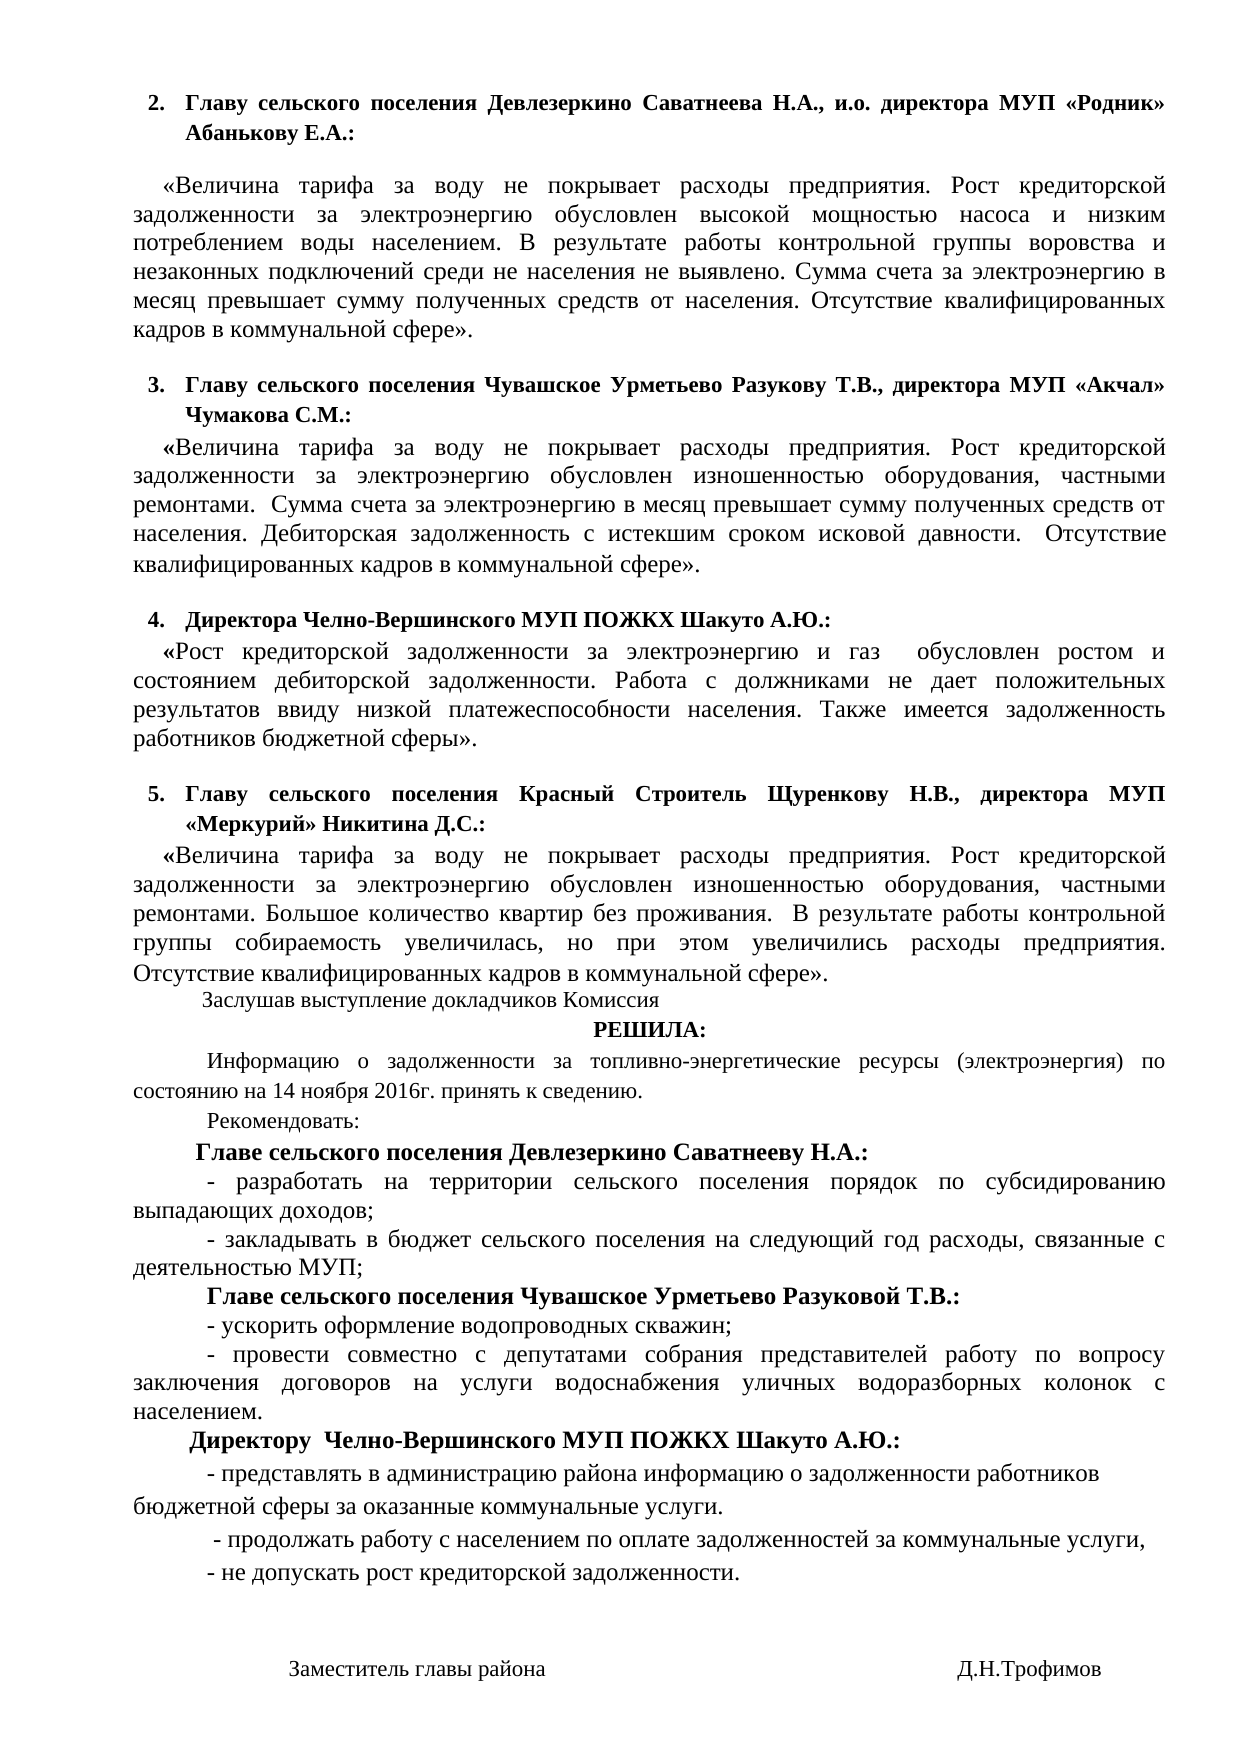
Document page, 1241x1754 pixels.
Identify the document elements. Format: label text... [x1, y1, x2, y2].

list РЕШИЛА: [133, 1017, 1167, 1043]
text - не допускать рост кредиторской задолженности. [133, 1557, 1167, 1586]
text - продолжать работу с населением по оплате задолженностей за коммунальные услуги, [133, 1524, 1167, 1553]
text - ускорить оформление водопроводных скважин; [133, 1310, 1167, 1339]
list Заслушав выступление докладчиков Комиссия [202, 986, 1167, 1013]
list Главу сельского поселения Красный Строитель Щуренкову Н.В., директора МУП «Меркурий» Никитина Д.С.: [148, 780, 1167, 837]
text Директору Челно-Вершинского МУП ПОЖКХ Шакуто А.Ю.: [133, 1425, 1167, 1454]
text «Величина тарифа за воду не покрывает расходы предприятия. Рост кредиторской задолженности за электроэнергию обусловлен высокой мощностью насоса и низким потреблением воды населением. В результате работы контрольной группы воровства и незаконных подключений среди не населения не выявлено. Сумма счета за электроэнергию в месяц превышает сумму полученных средств от населения. Отсутствие квалифицированных кадров в коммунальной сфере». [133, 170, 1167, 342]
text Главе сельского поселения Чувашское Урметьево Разуковой Т.В.: [133, 1281, 1167, 1310]
list Главу сельского поселения Чувашское Урметьево Разукову Т.В., директора МУП «Акчал» Чумакова С.М.: [148, 371, 1167, 428]
text «Величина тарифа за воду не покрывает расходы предприятия. Рост кредиторской задолженности за электроэнергию обусловлен изношенностью оборудования, частными ремонтами. Сумма счета за электроэнергию в месяц превышает сумму полученных средств от населения. Дебиторская задолженность с истекшим сроком исковой давности. Отсутствие квалифицированных кадров в коммунальной сфере». [133, 432, 1167, 577]
list Главу сельского поселения Девлезеркино Саватнеева Н.А., и.о. директора МУП «Родник» Абанькову Е.А.: [148, 89, 1167, 145]
text - закладывать в бюджет сельского поселения на следующий год расходы, связанные с деятельностью МУП; [133, 1224, 1167, 1281]
text «Рост кредиторской задолженности за электроэнергию и газ обусловлен ростом и состоянием дебиторской задолженности. Работа с должниками не дает положительных результатов ввиду низкой платежеспособности населения. Также имеется задолженность работников бюджетной сферы». [133, 636, 1167, 751]
text - провести совместно с депутатами собрания представителей работу по вопросу заключения договоров на услуги водоснабжения уличных водоразборных колонок с населением. [133, 1339, 1167, 1425]
list Директора Челно-Вершинского МУП ПОЖКХ Шакуто А.Ю.: [148, 606, 1167, 632]
text - разработать на территории сельского поселения порядок по субсидированию выпадающих доходов; [133, 1166, 1167, 1224]
list Информацию о задолженности за топливно-энергетические ресурсы (электроэнергия) по состоянию на 14 ноября 2016г. принять к сведению. [133, 1047, 1167, 1103]
list Рекомендовать: [133, 1107, 1167, 1133]
list Заместитель главы района Д.Н.Трофимов [133, 1655, 1167, 1682]
text «Величина тарифа за воду не покрывает расходы предприятия. Рост кредиторской задолженности за электроэнергию обусловлен изношенностью оборудования, частными ремонтами. Большое количество квартир без проживания. В результате работы контрольной группы собираемость увеличилась, но при этом увеличились расходы предприятия. Отсутствие квалифицированных кадров в коммунальной сфере». [133, 841, 1167, 986]
text - представлять в администрацию района информацию о задолженности работников бюджетной сферы за оказанные коммунальные услуги. [133, 1458, 1167, 1520]
text Главе сельского поселения Девлезеркино Саватнееву Н.А.: [133, 1137, 1167, 1166]
